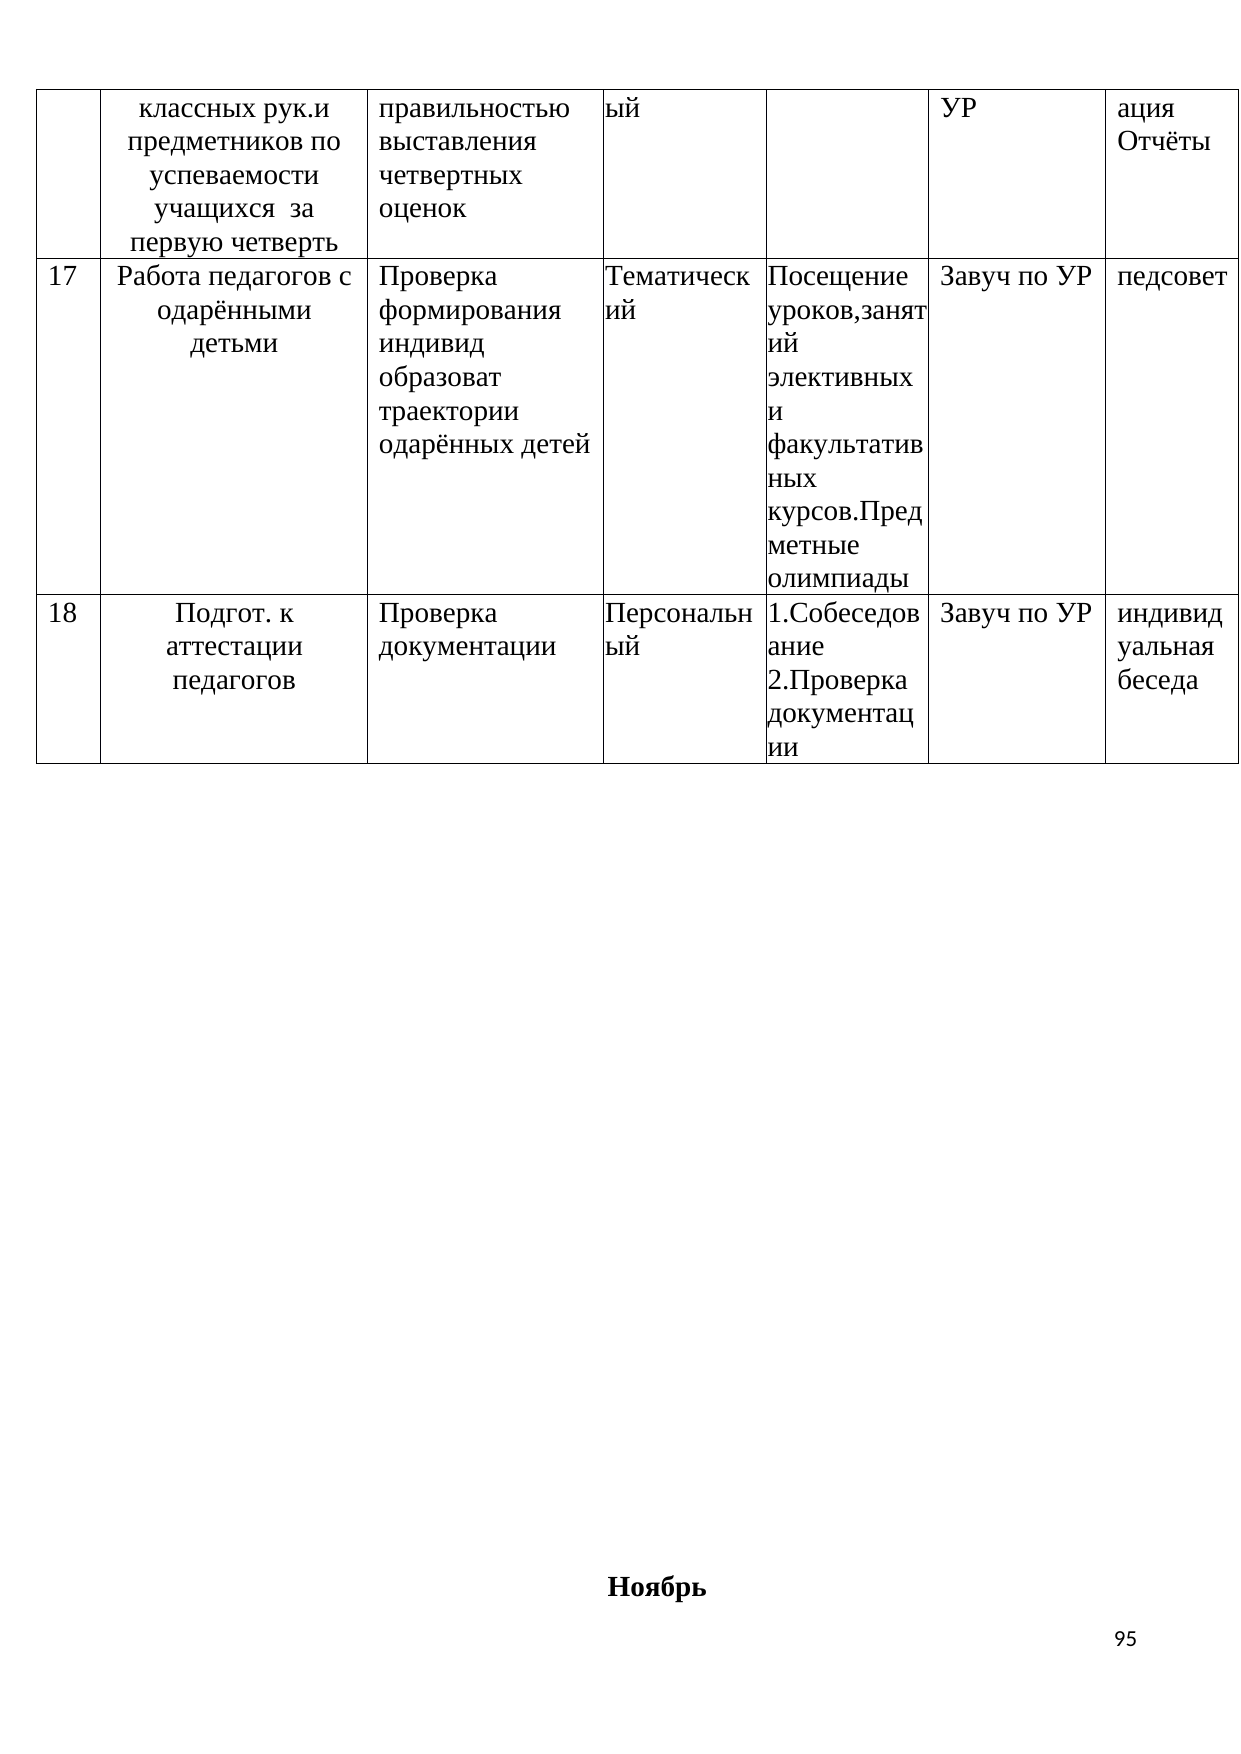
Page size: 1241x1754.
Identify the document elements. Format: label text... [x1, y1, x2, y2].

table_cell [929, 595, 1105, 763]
text Ноябрь [177, 1569, 1137, 1602]
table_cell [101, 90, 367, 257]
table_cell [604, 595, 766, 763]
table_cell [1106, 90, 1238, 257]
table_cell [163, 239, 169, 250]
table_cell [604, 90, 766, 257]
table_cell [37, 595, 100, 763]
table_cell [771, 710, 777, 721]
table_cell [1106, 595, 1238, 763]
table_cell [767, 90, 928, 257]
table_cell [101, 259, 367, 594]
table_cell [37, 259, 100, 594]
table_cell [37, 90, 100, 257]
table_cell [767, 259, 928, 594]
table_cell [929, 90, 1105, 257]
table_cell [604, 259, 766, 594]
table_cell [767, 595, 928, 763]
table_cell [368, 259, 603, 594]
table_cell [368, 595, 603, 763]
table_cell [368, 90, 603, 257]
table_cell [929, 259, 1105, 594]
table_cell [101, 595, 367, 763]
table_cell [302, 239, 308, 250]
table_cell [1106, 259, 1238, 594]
